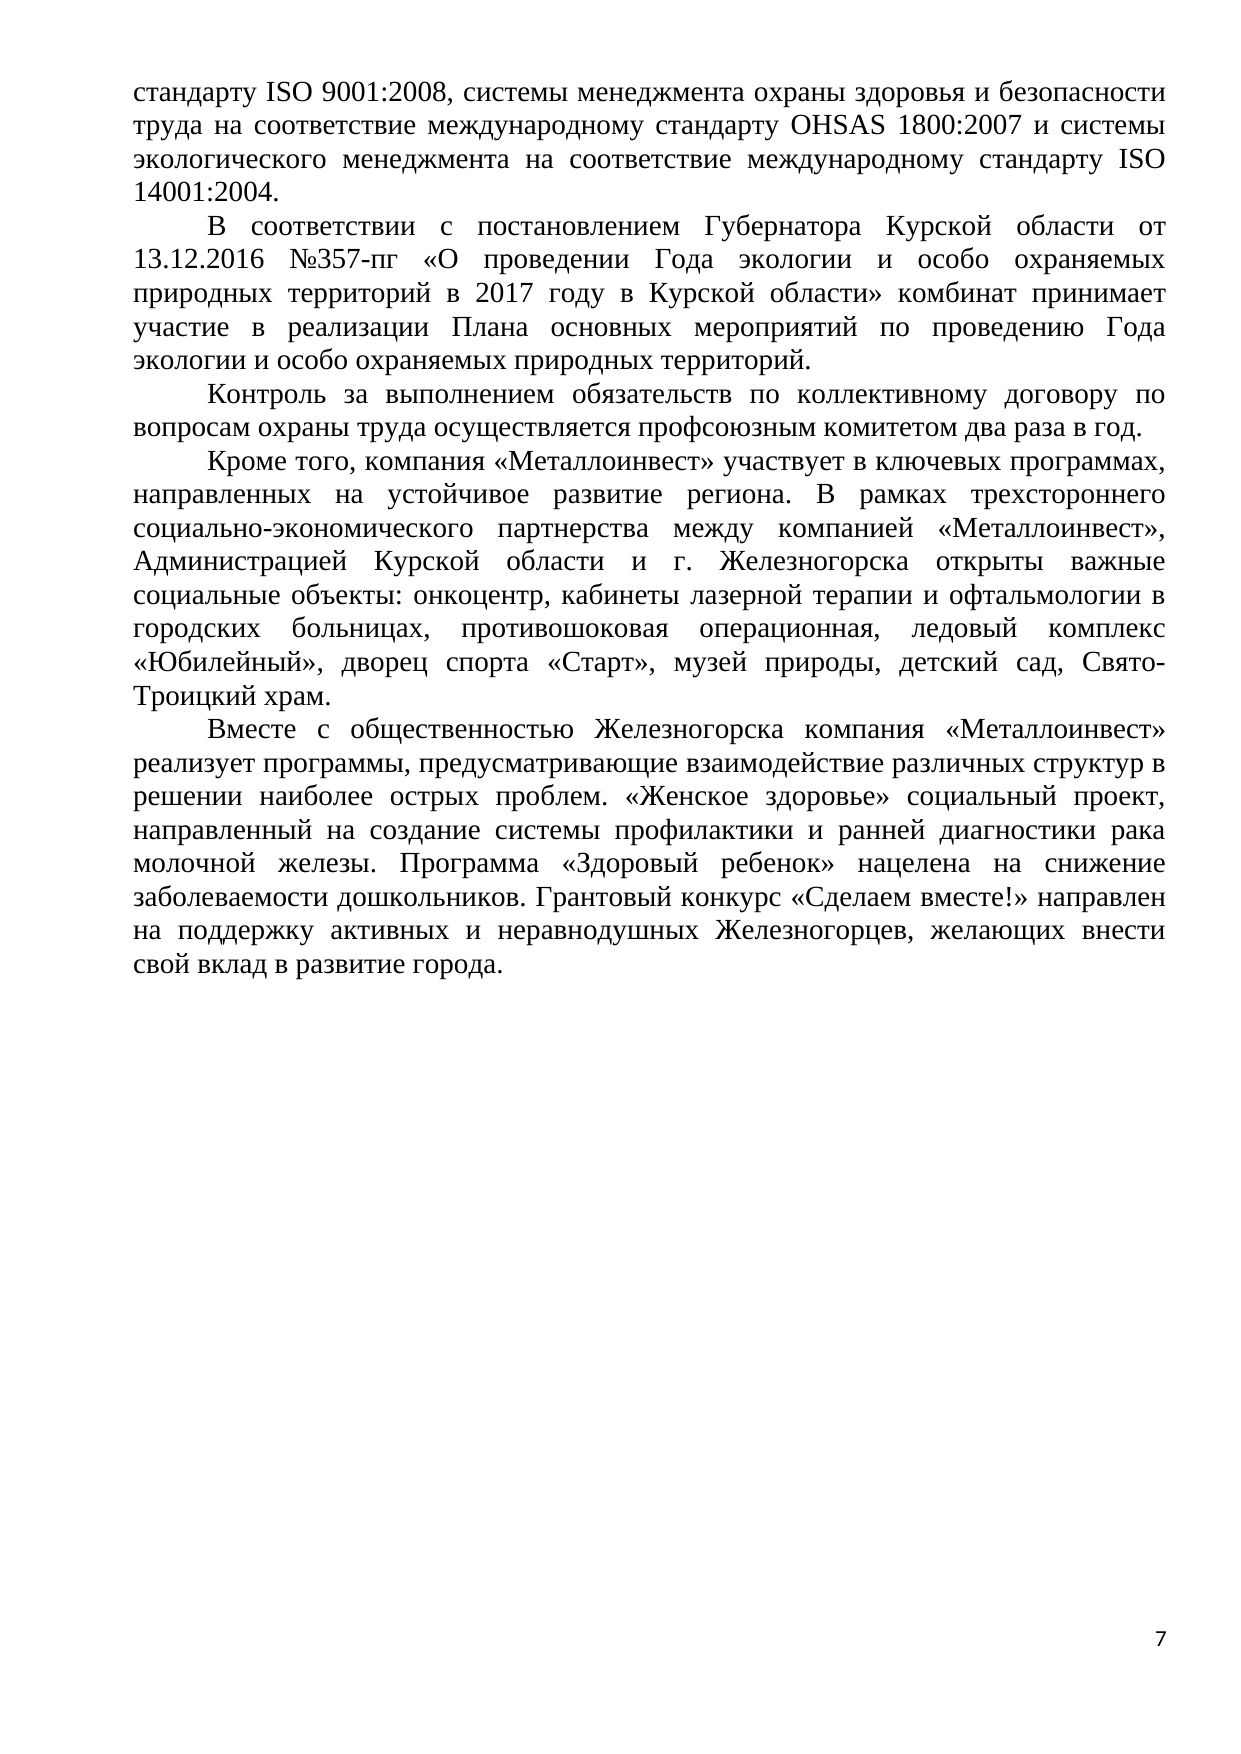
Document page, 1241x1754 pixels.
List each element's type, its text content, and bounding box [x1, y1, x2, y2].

text В соответствии с постановлением Губернатора Курской области от 13.12.2016 №357-пг «О проведении Года экологии и особо охраняемых природных территорий в 2017 году в Курской области» комбинат принимает участие в реализации Плана основных мероприятий по проведению Года экологии и особо охраняемых природных территорий. [133, 208, 1167, 376]
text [133, 74, 1167, 208]
text Вместе с общественностью Железногорска компания «Металлоинвест» реализует программы, предусматривающие взаимодействие различных структур в решении наиболее острых проблем. «Женское здоровье» социальный проект, направленный на создание системы профилактики и ранней диагностики рака молочной железы. Программа «Здоровый ребенок» нацелена на снижение заболеваемости дошкольников. Грантовый конкурс «Сделаем вместе!» направлен на поддержку активных и неравнодушных Железногорцев, желающих внести свой вклад в развитие города. [133, 711, 1167, 979]
text Кроме того, компания «Металлоинвест» участвует в ключевых программах, направленных на устойчивое развитие региона. В рамках трехстороннего социально-экономического партнерства между компанией «Металлоинвест», Администрацией Курской области и г. Железногорска открыты важные социальные объекты: онкоцентр, кабинеты лазерной терапии и офтальмологии в городских больницах, противошоковая операционная, ледовый комплекс «Юбилейный», дворец спорта «Старт», музей природы, детский сад, Свято-Троицкий храм. [133, 443, 1167, 711]
text Контроль за выполнением обязательств по коллективному договору по вопросам охраны труда осуществляется профсоюзным комитетом два раза в год. [133, 376, 1167, 443]
